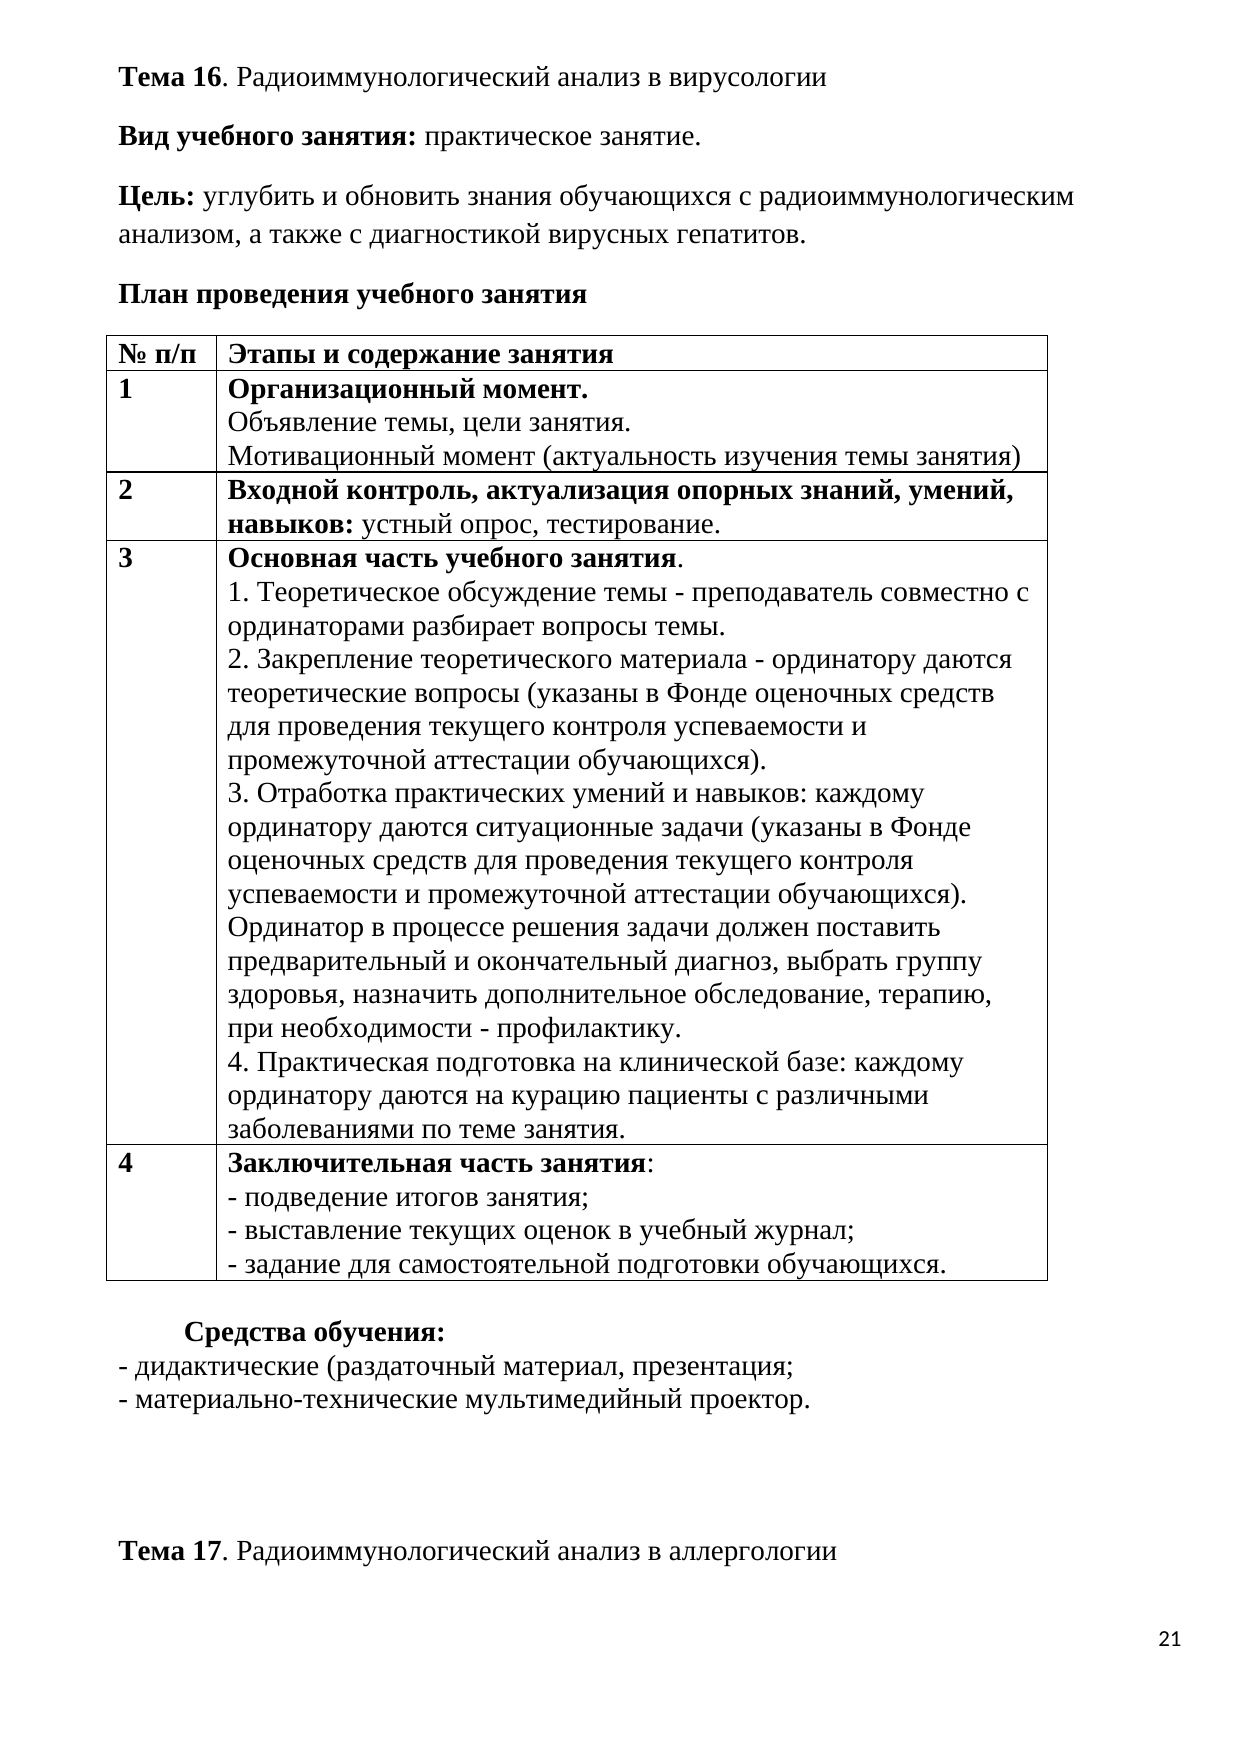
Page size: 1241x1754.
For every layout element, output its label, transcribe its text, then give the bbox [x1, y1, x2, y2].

text Средства обучения: [118, 1314, 1181, 1348]
table_header № п/п [107, 336, 216, 370]
table_cell Основная часть учебного занятия. 1. Теоретическое обсуждение темы - преподаватель совместно с ординаторами разбирает вопросы темы. 2. Закрепление теоретического материала - ординатору даются теоретические вопросы (указаны в Фонде оценочных средств для проведения текущего контроля успеваемости и промежуточной аттестации обучающихся). 3. Отработка практических умений и навыков: каждому ординатору даются ситуационные задачи (указаны в Фонде оценочных средств для проведения текущего контроля успеваемости и промежуточной аттестации обучающихся). Ординатор в процессе решения задачи должен поставить предварительный и окончательный диагноз, выбрать группу здоровья, назначить дополнительное обследование, терапию, при необходимости - профилактику. 4. Практическая подготовка на клинической базе: каждому ординатору даются на курацию пациенты с различными заболеваниями по теме занятия. [217, 541, 1047, 1144]
table_cell 3 [107, 541, 216, 1144]
table_cell 1 [107, 371, 216, 471]
table_header Этапы и содержание занятия [217, 336, 1047, 370]
text - материально-технические мультимедийный проектор. [118, 1381, 1181, 1415]
table_cell Входной контроль, актуализация опорных знаний, умений, навыков: устный опрос, тестирование. [217, 473, 1047, 539]
text Вид учебного занятия: практическое занятие. [118, 118, 1181, 152]
table_cell 2 [107, 473, 216, 539]
table_cell Заключительная часть занятия: - подведение итогов занятия; - выставление текущих оценок в учебный журнал; - задание для самостоятельной подготовки обучающихся. [217, 1145, 1047, 1279]
text Цель: углубить и обновить знания обучающихся с радиоиммунологическим анализом, а также с диагностикой вирусных гепатитов. [118, 178, 1181, 250]
text Тема 17. Радиоиммунологический анализ в аллергологии [118, 1533, 1181, 1567]
text Тема 16. Радиоиммунологический анализ в вирусологии [118, 59, 1181, 93]
table_cell Организационный момент. Объявление темы, цели занятия. Мотивационный момент (актуальность изучения темы занятия) [217, 371, 1047, 471]
text План проведения учебного занятия [118, 276, 1181, 309]
text - дидактические (раздаточный материал, презентация; [118, 1348, 1181, 1381]
table_cell 4 [107, 1145, 216, 1279]
